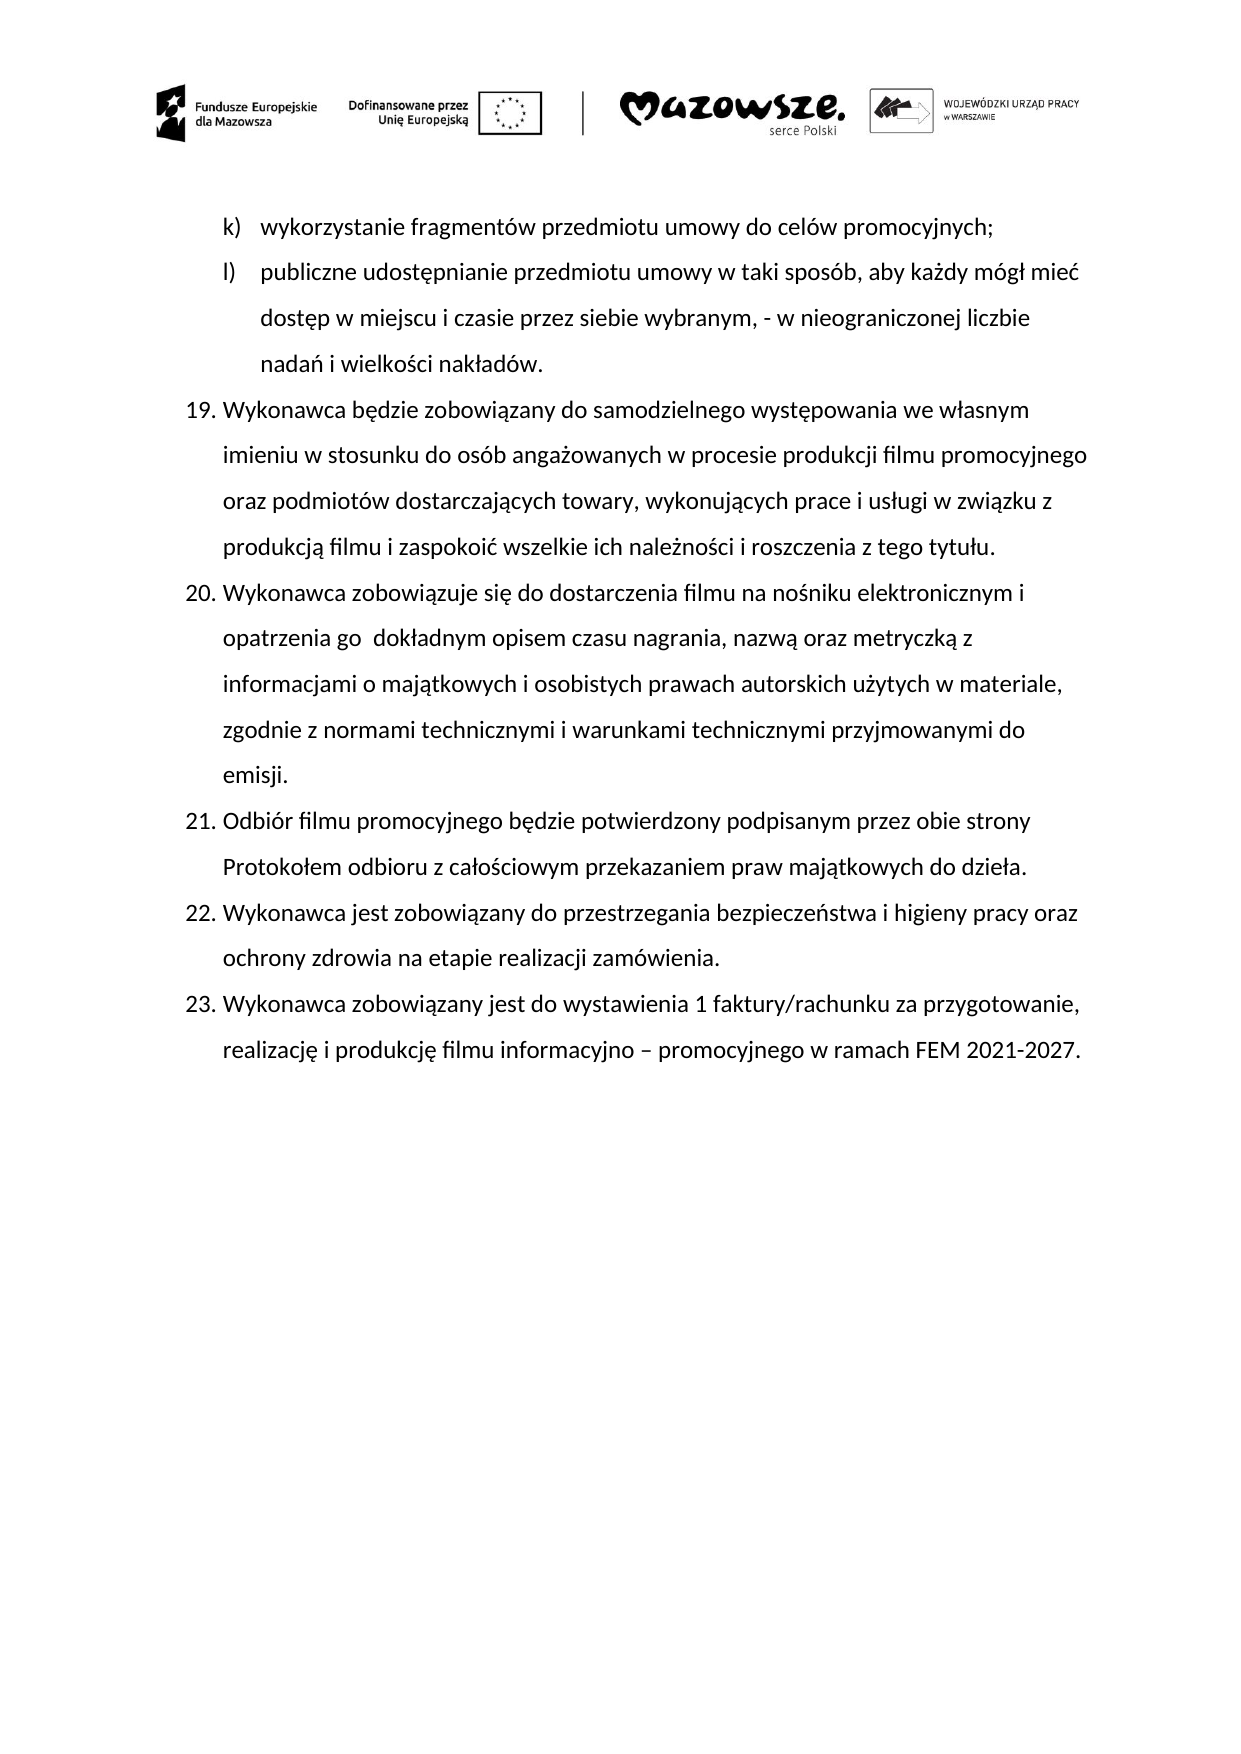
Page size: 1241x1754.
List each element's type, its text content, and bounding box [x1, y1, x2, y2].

list Wykonawca jest zobowiązany do przestrzegania bezpieczeństwa i higieny pracy oraz ochrony zdrowia na etapie realizacji zamówienia. [185, 897, 1093, 973]
list publiczne udostępnianie przedmiotu umowy w taki sposób, aby każdy mógł mieć dostęp w miejscu i czasie przez siebie wybranym, - w nieograniczonej liczbie nadań i wielkości nakładów. [223, 257, 1093, 378]
list Odbiór filmu promocyjnego będzie potwierdzony podpisanym przez obie strony Protokołem odbioru z całościowym przekazaniem praw majątkowych do dzieła. [185, 805, 1093, 882]
picture [147, 73, 1093, 153]
list wykorzystanie fragmentów przedmiotu umowy do celów promocyjnych; [223, 211, 1093, 241]
list Wykonawca będzie zobowiązany do samodzielnego występowania we własnym imieniu w stosunku do osób angażowanych w procesie produkcji filmu promocyjnego oraz podmiotów dostarczających towary, wykonujących prace i usługi w związku z produkcją filmu i zaspokoić wszelkie ich należności i roszczenia z tego tytułu. [185, 394, 1093, 561]
list Wykonawca zobowiązany jest do wystawienia 1 faktury/rachunku za przygotowanie, realizację i produkcję filmu informacyjno – promocyjnego w ramach FEM 2021-2027. [185, 988, 1093, 1064]
list Wykonawca zobowiązuje się do dostarczenia filmu na nośniku elektronicznym i opatrzenia go dokładnym opisem czasu nagrania, nazwą oraz metryczką z informacjami o majątkowych i osobistych prawach autorskich użytych w materiale, zgodnie z normami technicznymi i warunkami technicznymi przyjmowanymi do emisji. [185, 577, 1093, 790]
